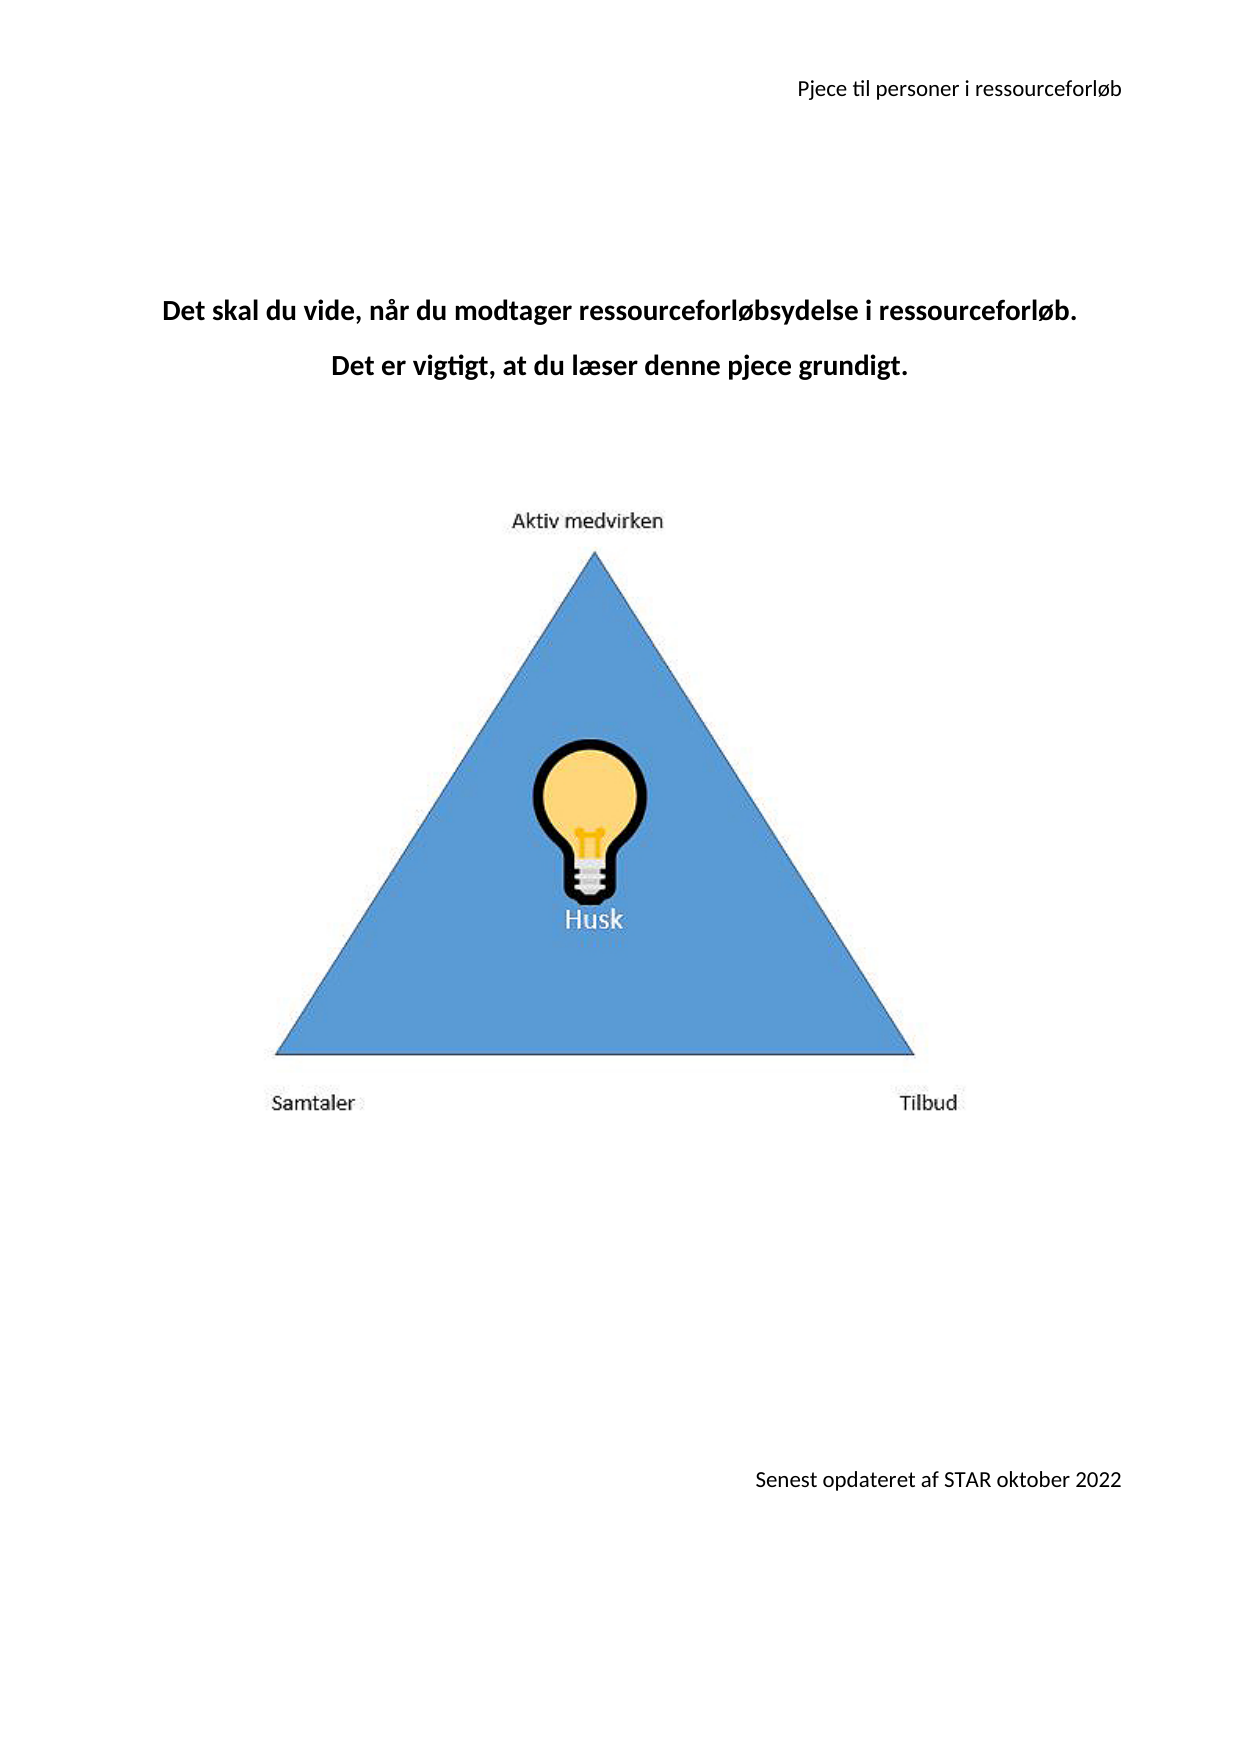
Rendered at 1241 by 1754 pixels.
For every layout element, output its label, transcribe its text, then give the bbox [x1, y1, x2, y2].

text Senest opdateret af STAR oktober 2022 [118, 1466, 1122, 1494]
picture [252, 497, 988, 1126]
text Det er vigtigt, at du læser denne pjece grundigt. [118, 347, 1122, 382]
subtitle Det skal du vide, når du modtager ressourceforløbsydelse i ressourceforløb. [118, 292, 1122, 327]
